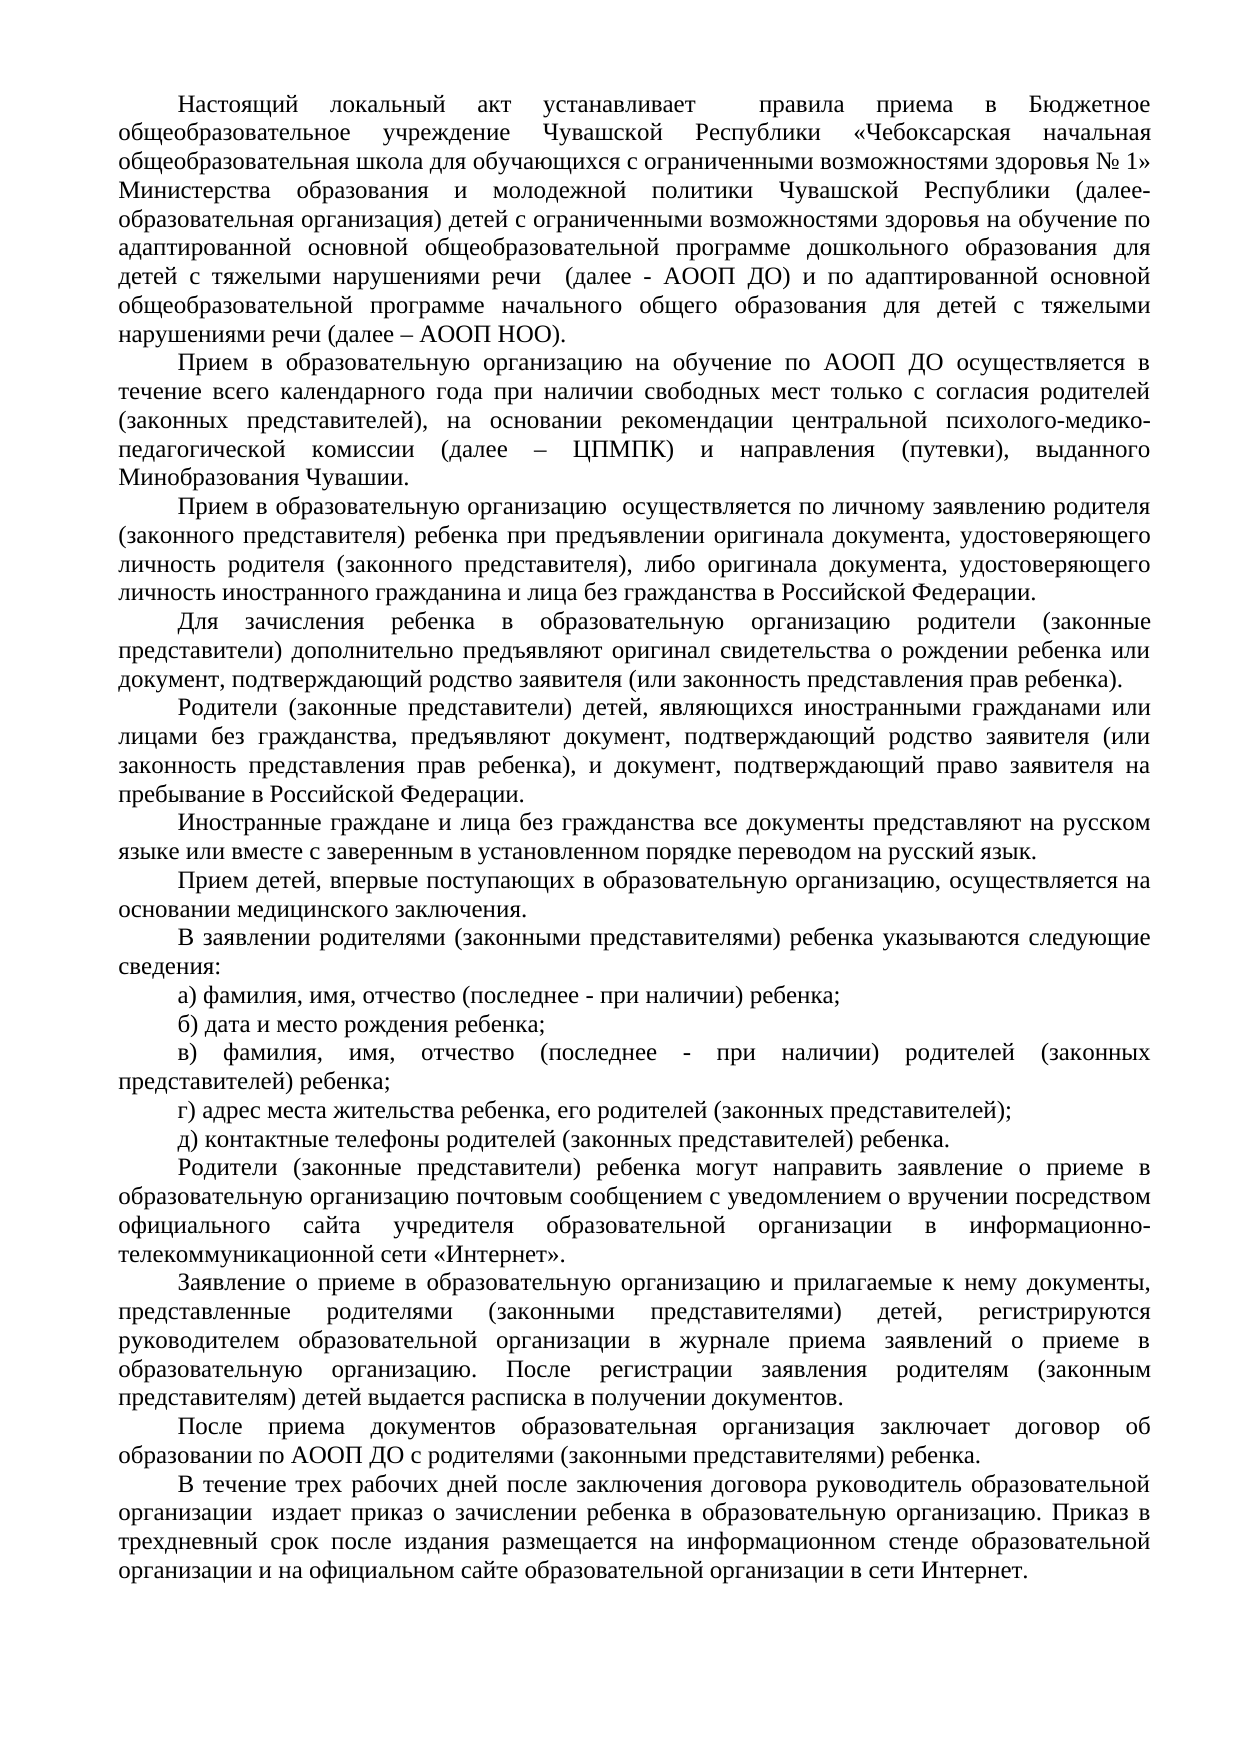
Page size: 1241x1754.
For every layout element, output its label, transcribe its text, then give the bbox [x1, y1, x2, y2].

text Настоящий локальный акт устанавливает правила приема в Бюджетное общеобразовательное учреждение Чувашской Республики «Чебоксарская начальная общеобразовательная школа для обучающихся с ограниченными возможностями здоровья № 1» Министерства образования и молодежной политики Чувашской Республики (далее- образовательная организация) детей с ограниченными возможностями здоровья на обучение по адаптированной основной общеобразовательной программе дошкольного образования для детей с тяжелыми нарушениями речи (далее - АООП ДО) и по адаптированной основной общеобразовательной программе начального общего образования для детей с тяжелыми нарушениями речи (далее – АООП НОО). [118, 89, 1152, 347]
text а) фамилия, имя, отчество (последнее - при наличии) ребенка; [118, 980, 1152, 1009]
text В заявлении родителями (законными представителями) ребенка указываются следующие сведения: [118, 922, 1152, 980]
text Заявление о приеме в образовательную организацию и прилагаемые к нему документы, представленные родителями (законными представителями) детей, регистрируются руководителем образовательной организации в журнале приема заявлений о приеме в образовательную организацию. После регистрации заявления родителям (законным представителям) детей выдается расписка в получении документов. [118, 1267, 1152, 1411]
text Иностранные граждане и лица без гражданства все документы представляют на русском языке или вместе с заверенным в установленном порядке переводом на русский язык. [118, 807, 1152, 865]
text В течение трех рабочих дней после заключения договора руководитель образовательной организации издает приказ о зачислении ребенка в образовательную организацию. Приказ в трехдневный срок после издания размещается на информационном стенде образовательной организации и на официальном сайте образовательной организации в сети Интернет. [118, 1469, 1152, 1584]
text в) фамилия, имя, отчество (последнее - при наличии) родителей (законных представителей) ребенка; [118, 1037, 1152, 1095]
text Для зачисления ребенка в образовательную организацию родители (законные представители) дополнительно предъявляют оригинал свидетельства о рождении ребенка или документ, подтверждающий родство заявителя (или законность представления прав ребенка). [118, 606, 1152, 692]
text После приема документов образовательная организация заключает договор об образовании по АООП ДО с родителями (законными представителями) ребенка. [118, 1411, 1152, 1469]
text д) контактные телефоны родителей (законных представителей) ребенка. [118, 1124, 1152, 1152]
text Прием в образовательную организацию на обучение по АООП ДО осуществляется в течение всего календарного года при наличии свободных мест только с согласия родителей (законных представителей), на основании рекомендации центральной психолого-медико-педагогической комиссии (далее – ЦПМПК) и направления (путевки), выданного Минобразования Чувашии. [118, 347, 1152, 491]
text Прием в образовательную организацию осуществляется по личному заявлению родителя (законного представителя) ребенка при предъявлении оригинала документа, удостоверяющего личность родителя (законного представителя), либо оригинала документа, удостоверяющего личность иностранного гражданина и лица без гражданства в Российской Федерации. [118, 491, 1152, 606]
text Родители (законные представители) ребенка могут направить заявление о приеме в образовательную организацию почтовым сообщением с уведомлением о вручении посредством официального сайта учредителя образовательной организации в информационно-телекоммуникационной сети «Интернет». [118, 1152, 1152, 1267]
text Родители (законные представители) детей, являющихся иностранными гражданами или лицами без гражданства, предъявляют документ, подтверждающий родство заявителя (или законность представления прав ребенка), и документ, подтверждающий право заявителя на пребывание в Российской Федерации. [118, 692, 1152, 807]
text г) адрес места жительства ребенка, его родителей (законных представителей); [118, 1095, 1152, 1124]
text б) дата и место рождения ребенка; [118, 1009, 1152, 1037]
text Прием детей, впервые поступающих в образовательную организацию, осуществляется на основании медицинского заключения. [118, 865, 1152, 922]
